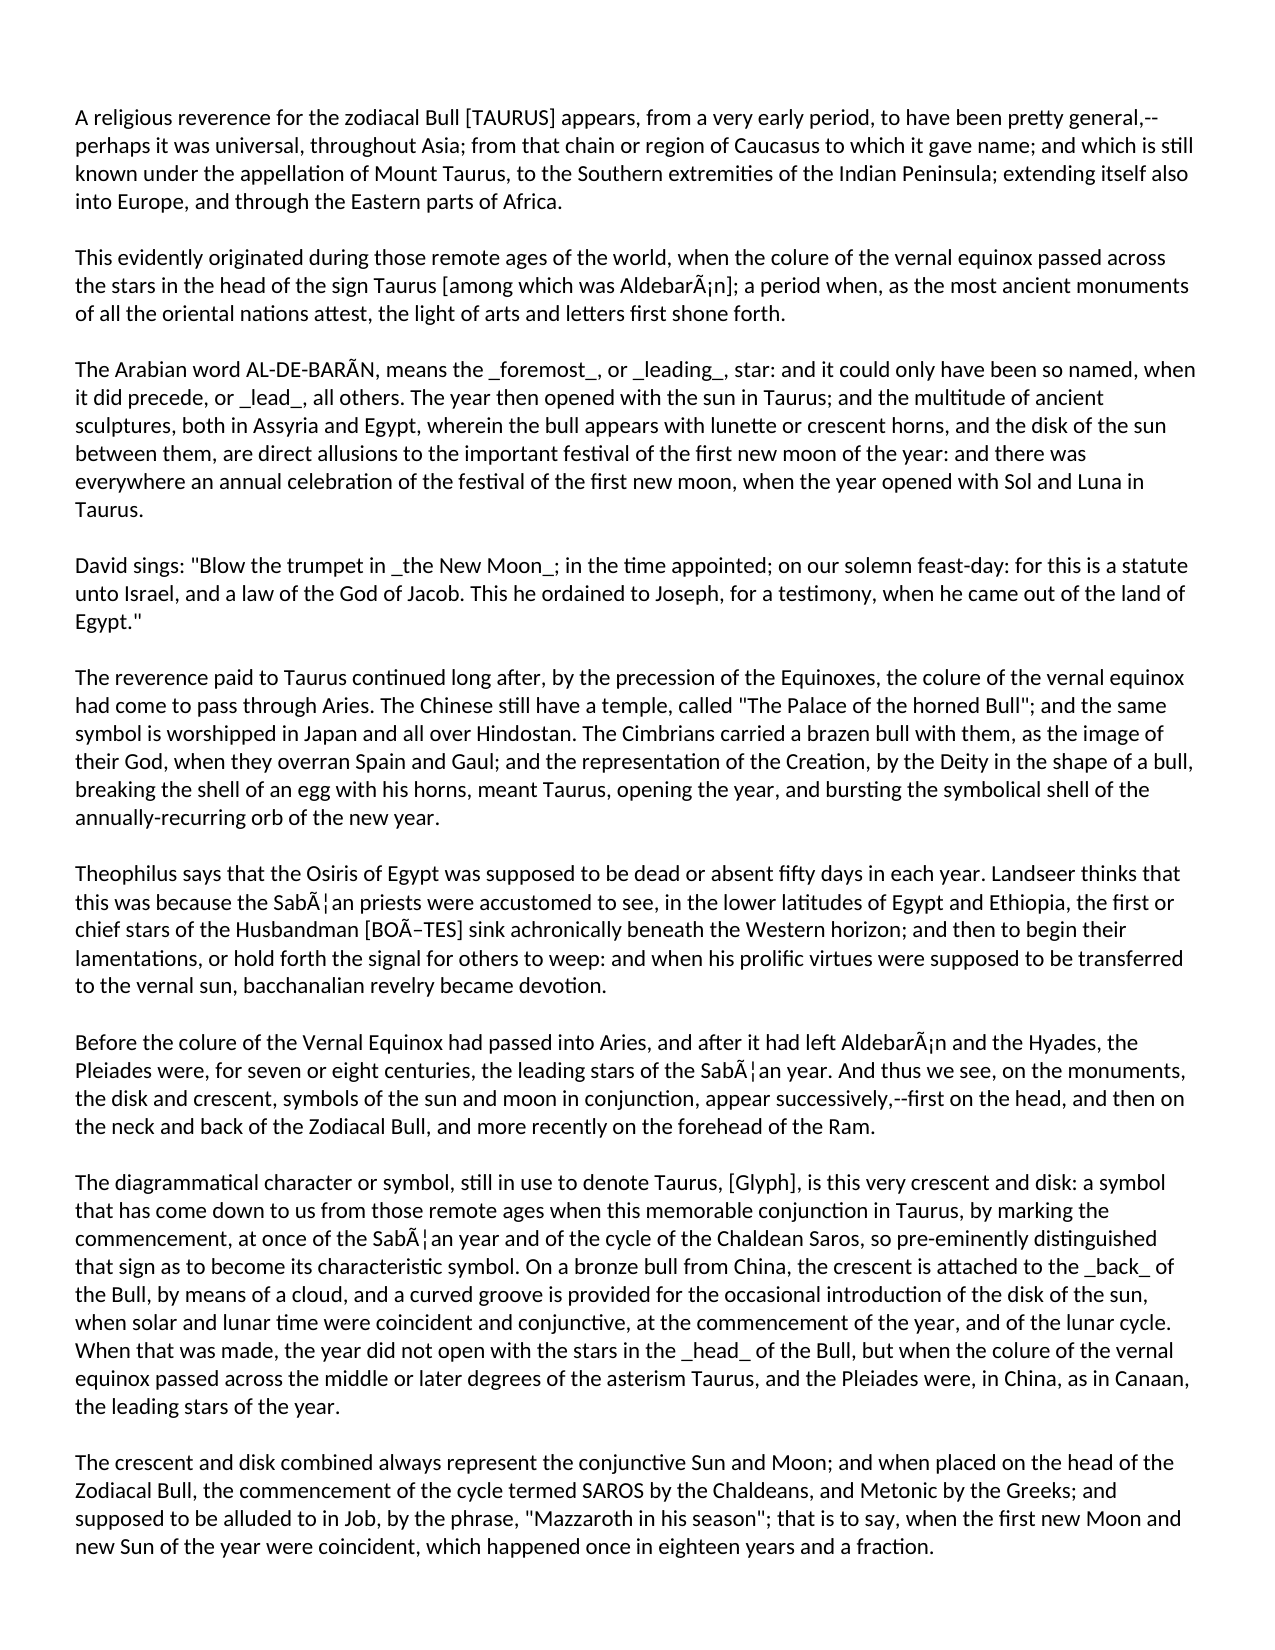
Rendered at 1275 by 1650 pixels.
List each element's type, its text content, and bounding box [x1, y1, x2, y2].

text The crescent and disk combined always represent the conjunctive Sun and Moon; and when placed on the head of the Zodiacal Bull, the commencement of the cycle termed SAROS by the Chaldeans, and Metonic by the Greeks; and supposed to be alluded to in Job, by the phrase, "Mazzaroth in his season"; that is to say, when the first new Moon and new Sun of the year were coincident, which happened once in eighteen years and a fraction. [75, 1448, 1200, 1560]
text This evidently originated during those remote ages of the world, when the colure of the vernal equinox passed across the stars in the head of the sign Taurus [among which was AldebarÃ¡n]; a period when, as the most ancient monuments of all the oriental nations attest, the light of arts and letters first shone forth. [75, 243, 1200, 327]
text A religious reverence for the zodiacal Bull [TAURUS] appears, from a very early period, to have been pretty general,--perhaps it was universal, throughout Asia; from that chain or region of Caucasus to which it gave name; and which is still known under the appellation of Mount Taurus, to the Southern extremities of the Indian Peninsula; extending itself also into Europe, and through the Eastern parts of Africa. [75, 103, 1200, 215]
text Theophilus says that the Osiris of Egypt was supposed to be dead or absent fifty days in each year. Landseer thinks that this was because the SabÃ¦an priests were accustomed to see, in the lower latitudes of Egypt and Ethiopia, the first or chief stars of the Husbandman [BOÃ–TES] sink achronically beneath the Western horizon; and then to begin their lamentations, or hold forth the signal for others to weep: and when his prolific virtues were supposed to be transferred to the vernal sun, bacchanalian revelry became devotion. [75, 859, 1200, 1000]
text The Arabian word AL-DE-BARÃN, means the _foremost_, or _leading_, star: and it could only have been so named, when it did precede, or _lead_, all others. The year then opened with the sun in Taurus; and the multitude of ancient sculptures, both in Assyria and Egypt, wherein the bull appears with lunette or crescent horns, and the disk of the sun between them, are direct allusions to the important festival of the first new moon of the year: and there was everywhere an annual celebration of the festival of the first new moon, when the year opened with Sol and Luna in Taurus. [75, 355, 1200, 523]
text Before the colure of the Vernal Equinox had passed into Aries, and after it had left AldebarÃ¡n and the Hyades, the Pleiades were, for seven or eight centuries, the leading stars of the SabÃ¦an year. And thus we see, on the monuments, the disk and crescent, symbols of the sun and moon in conjunction, appear successively,--first on the head, and then on the neck and back of the Zodiacal Bull, and more recently on the forehead of the Ram. [75, 1028, 1200, 1140]
text David sings: "Blow the trumpet in _the New Moon_; in the time appointed; on our solemn feast-day: for this is a statute unto Israel, and a law of the God of Jacob. This he ordained to Joseph, for a testimony, when he came out of the land of Egypt." [75, 551, 1200, 635]
text The diagrammatical character or symbol, still in use to denote Taurus, [Glyph], is this very crescent and disk: a symbol that has come down to us from those remote ages when this memorable conjunction in Taurus, by marking the commencement, at once of the SabÃ¦an year and of the cycle of the Chaldean Saros, so pre-eminently distinguished that sign as to become its characteristic symbol. On a bronze bull from China, the crescent is attached to the _back_ of the Bull, by means of a cloud, and a curved groove is provided for the occasional introduction of the disk of the sun, when solar and lunar time were coincident and conjunctive, at the commencement of the year, and of the lunar cycle. When that was made, the year did not open with the stars in the _head_ of the Bull, but when the colure of the vernal equinox passed across the middle or later degrees of the asterism Taurus, and the Pleiades were, in China, as in Canaan, the leading stars of the year. [75, 1168, 1200, 1420]
text The reverence paid to Taurus continued long after, by the precession of the Equinoxes, the colure of the vernal equinox had come to pass through Aries. The Chinese still have a temple, called "The Palace of the horned Bull"; and the same symbol is worshipped in Japan and all over Hindostan. The Cimbrians carried a brazen bull with them, as the image of their God, when they overran Spain and Gaul; and the representation of the Creation, by the Deity in the shape of a bull, breaking the shell of an egg with his horns, meant Taurus, opening the year, and bursting the symbolical shell of the annually-recurring orb of the new year. [75, 663, 1200, 832]
